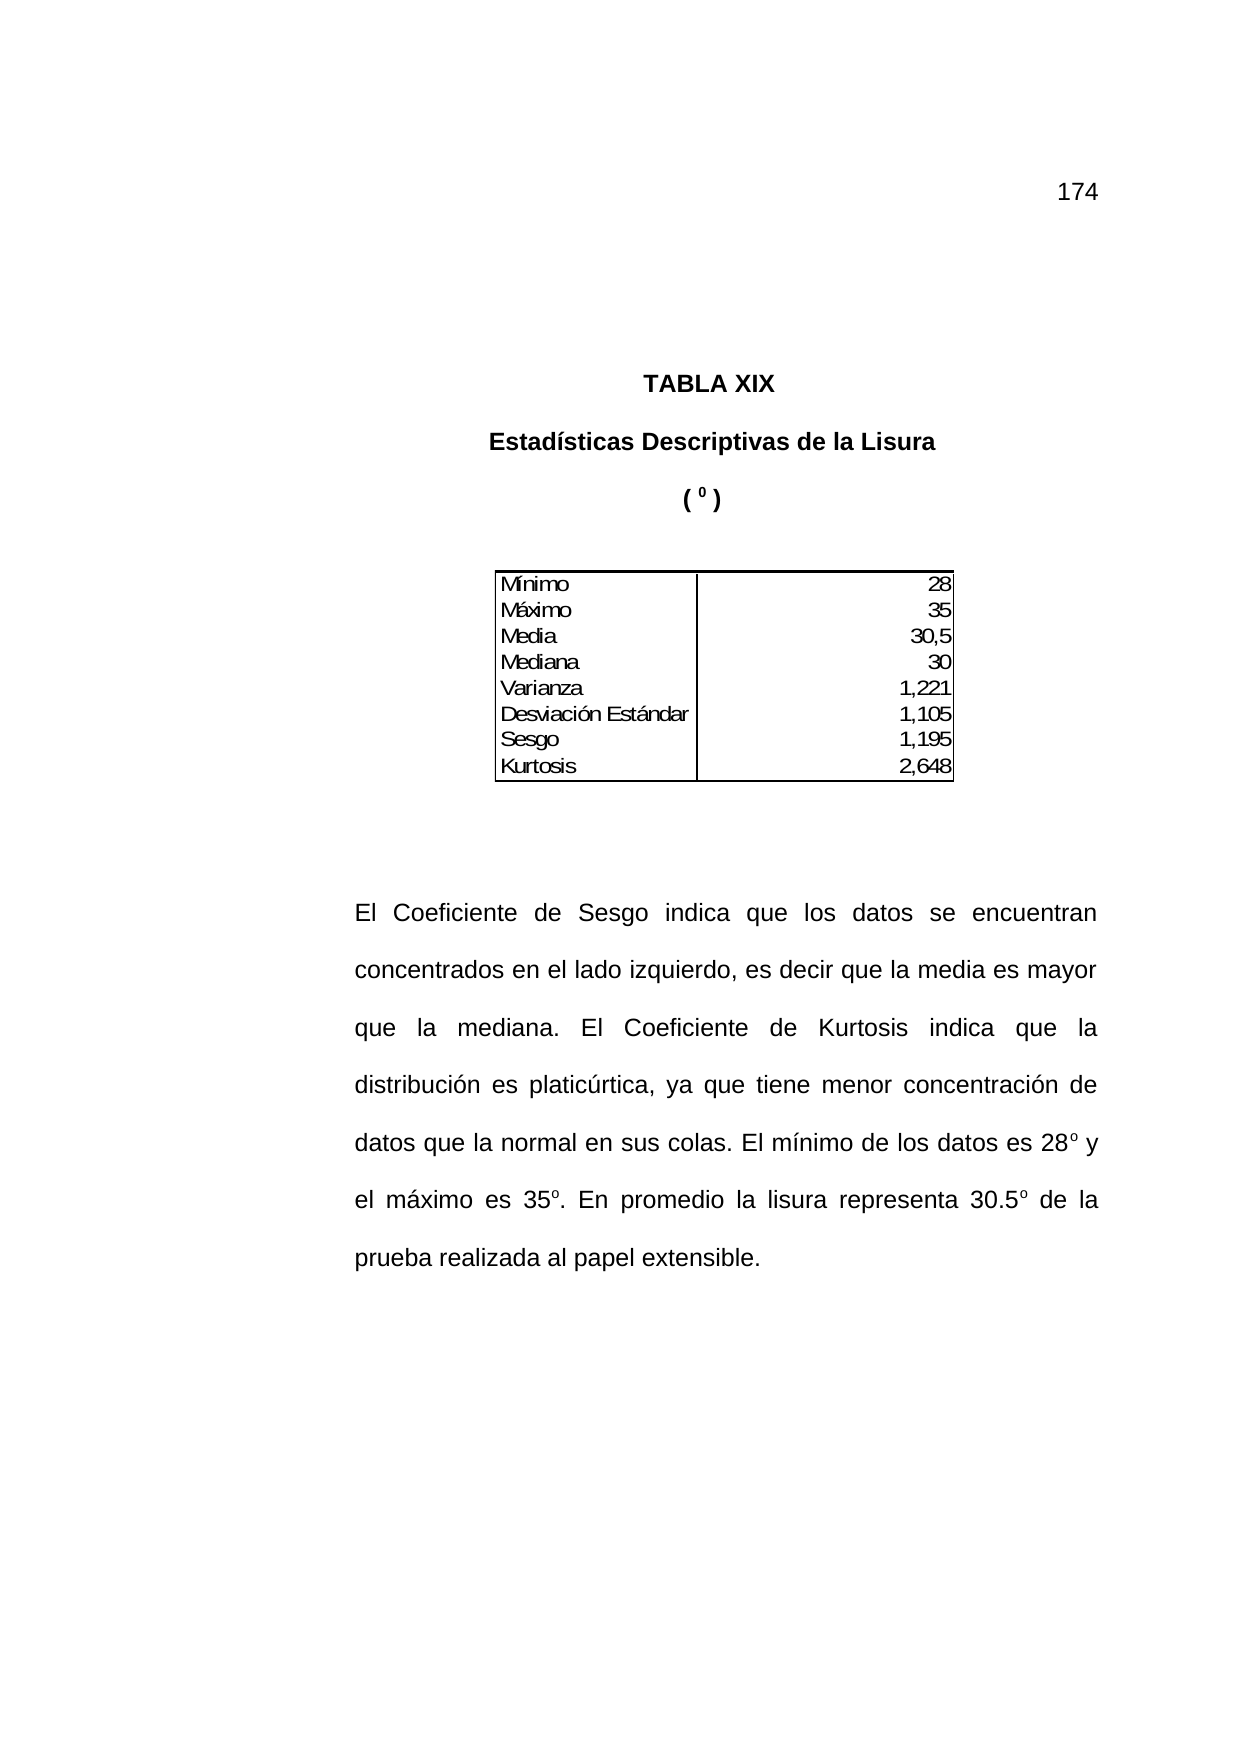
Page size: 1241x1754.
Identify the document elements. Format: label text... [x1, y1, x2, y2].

text ( 0ooo0 ) [236, 484, 1098, 513]
subtitle TABLA XIX [354, 369, 1064, 398]
text El Coeficiente de Sesgo indica que los datos se encuentran concentrados en el lado izquierdo, es decir que la media es mayor que la mediana. El Coeficiente de Kurtosis indica que la distribución es platicúrtica, ya que tiene menor concentración de datos que la normal en sus colas. El mínimo de los datos es 28o y el máximo es 35o. En promedio la lisura representa 30.5o de la prueba realizada al papel extensible. [354, 898, 1098, 1272]
text Estadísticas Descriptivas de la Lisura [236, 427, 1098, 455]
